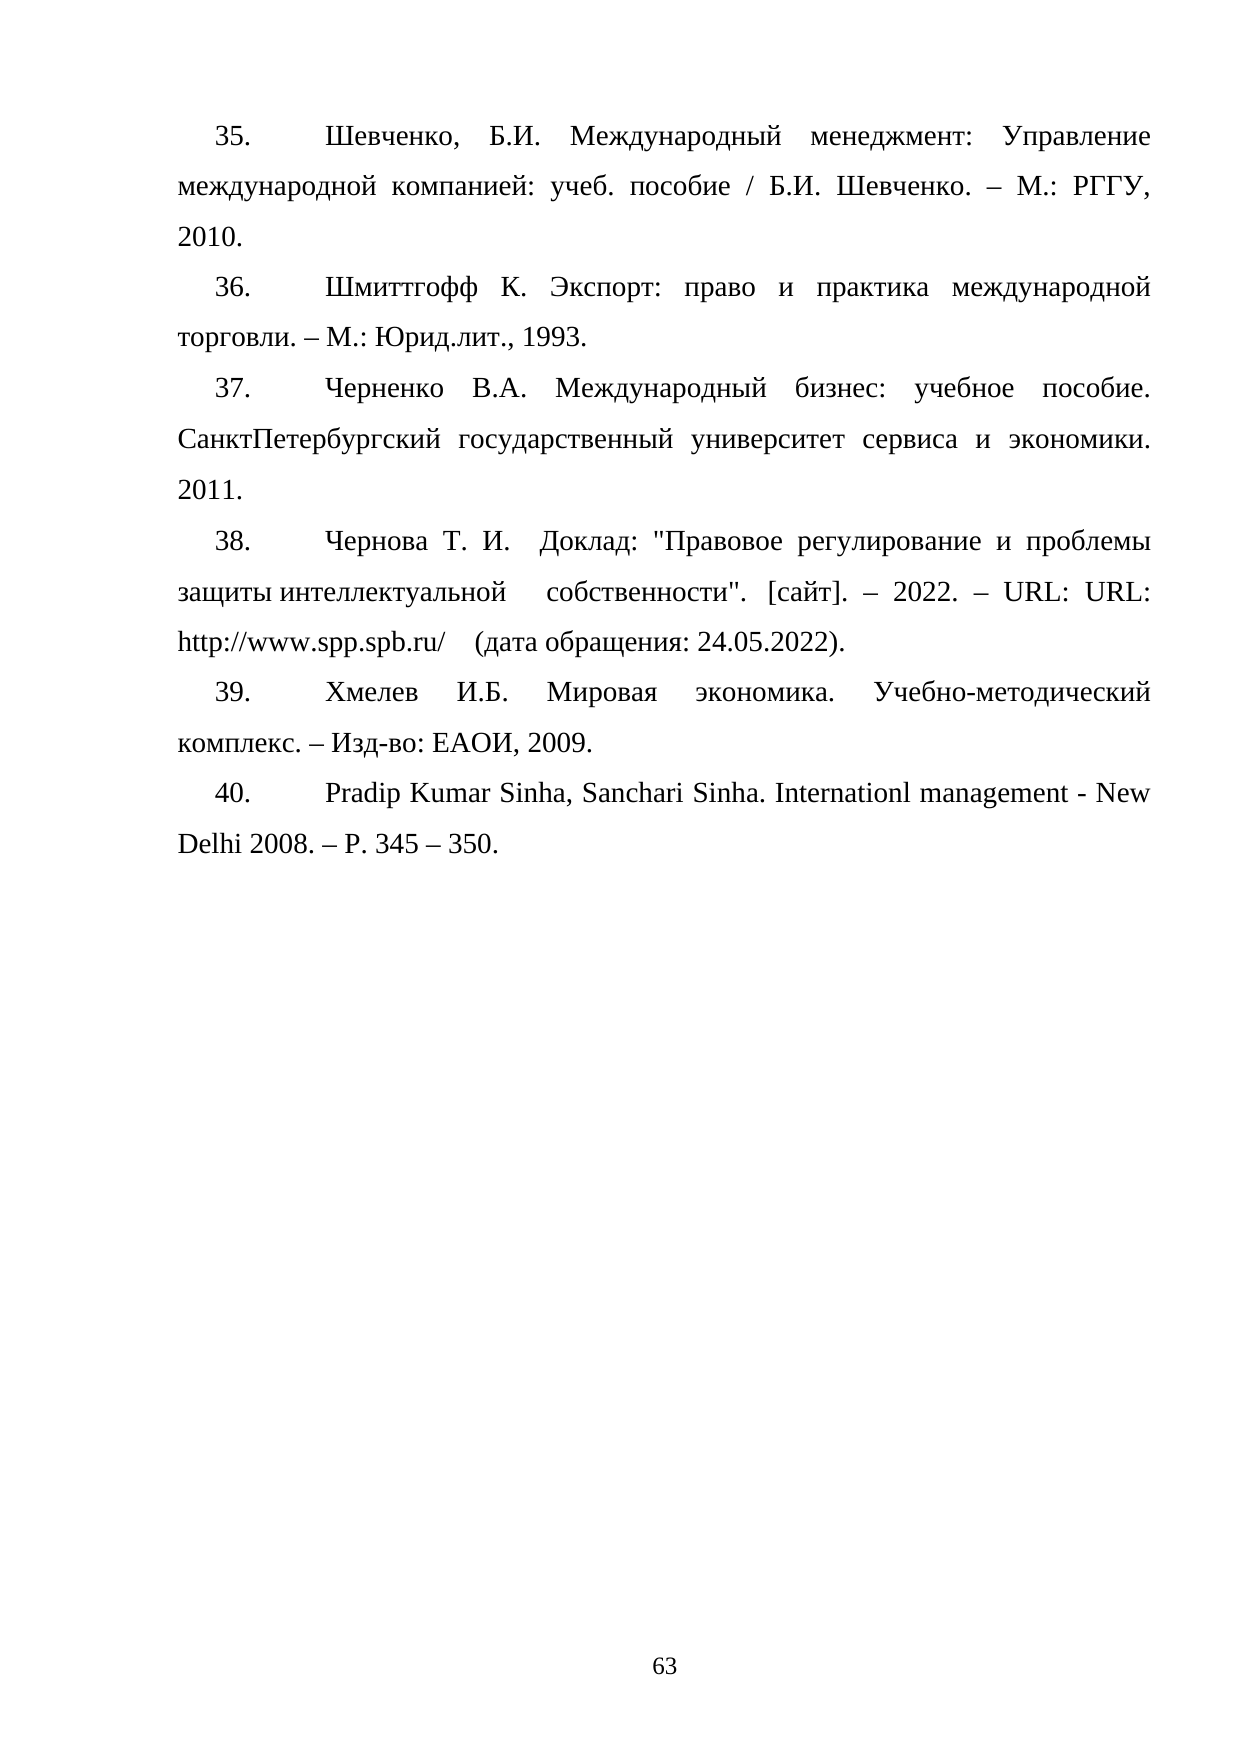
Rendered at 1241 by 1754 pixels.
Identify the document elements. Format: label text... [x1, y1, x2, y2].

list Шмиттгофф К. Экспорт: право и практика международной торговли. – М.: Юрид.лит., 1993. [177, 269, 1152, 353]
list Чернова Т. И. Доклад: "Правовое регулирование и проблемы защиты интеллектуальной собственности". [сайт]. – 2022. – URL: URL: http://www.spp.spb.ru/ (дата обращения: 24.05.2022). [177, 523, 1152, 658]
list Шевченко, Б.И. Международный менеджмент: Управление международной компанией: учеб. пособие / Б.И. Шевченко. – М.: РГГУ, 2010. [177, 118, 1152, 252]
list Черненко В.А. Международный бизнес: учебное пособие. СанктПетербургский государственный университет сервиса и экономики. 2011. [177, 370, 1152, 506]
list Pradip Kumar Sinha, Sanchari Sinha. Internationl management - New Delhi 2008. – P. 345 – 350. [177, 775, 1152, 860]
list Хмелев И.Б. Мировая экономика. Учебно-методический комплекс. – Изд-во: ЕАОИ, 2009. [177, 674, 1152, 758]
